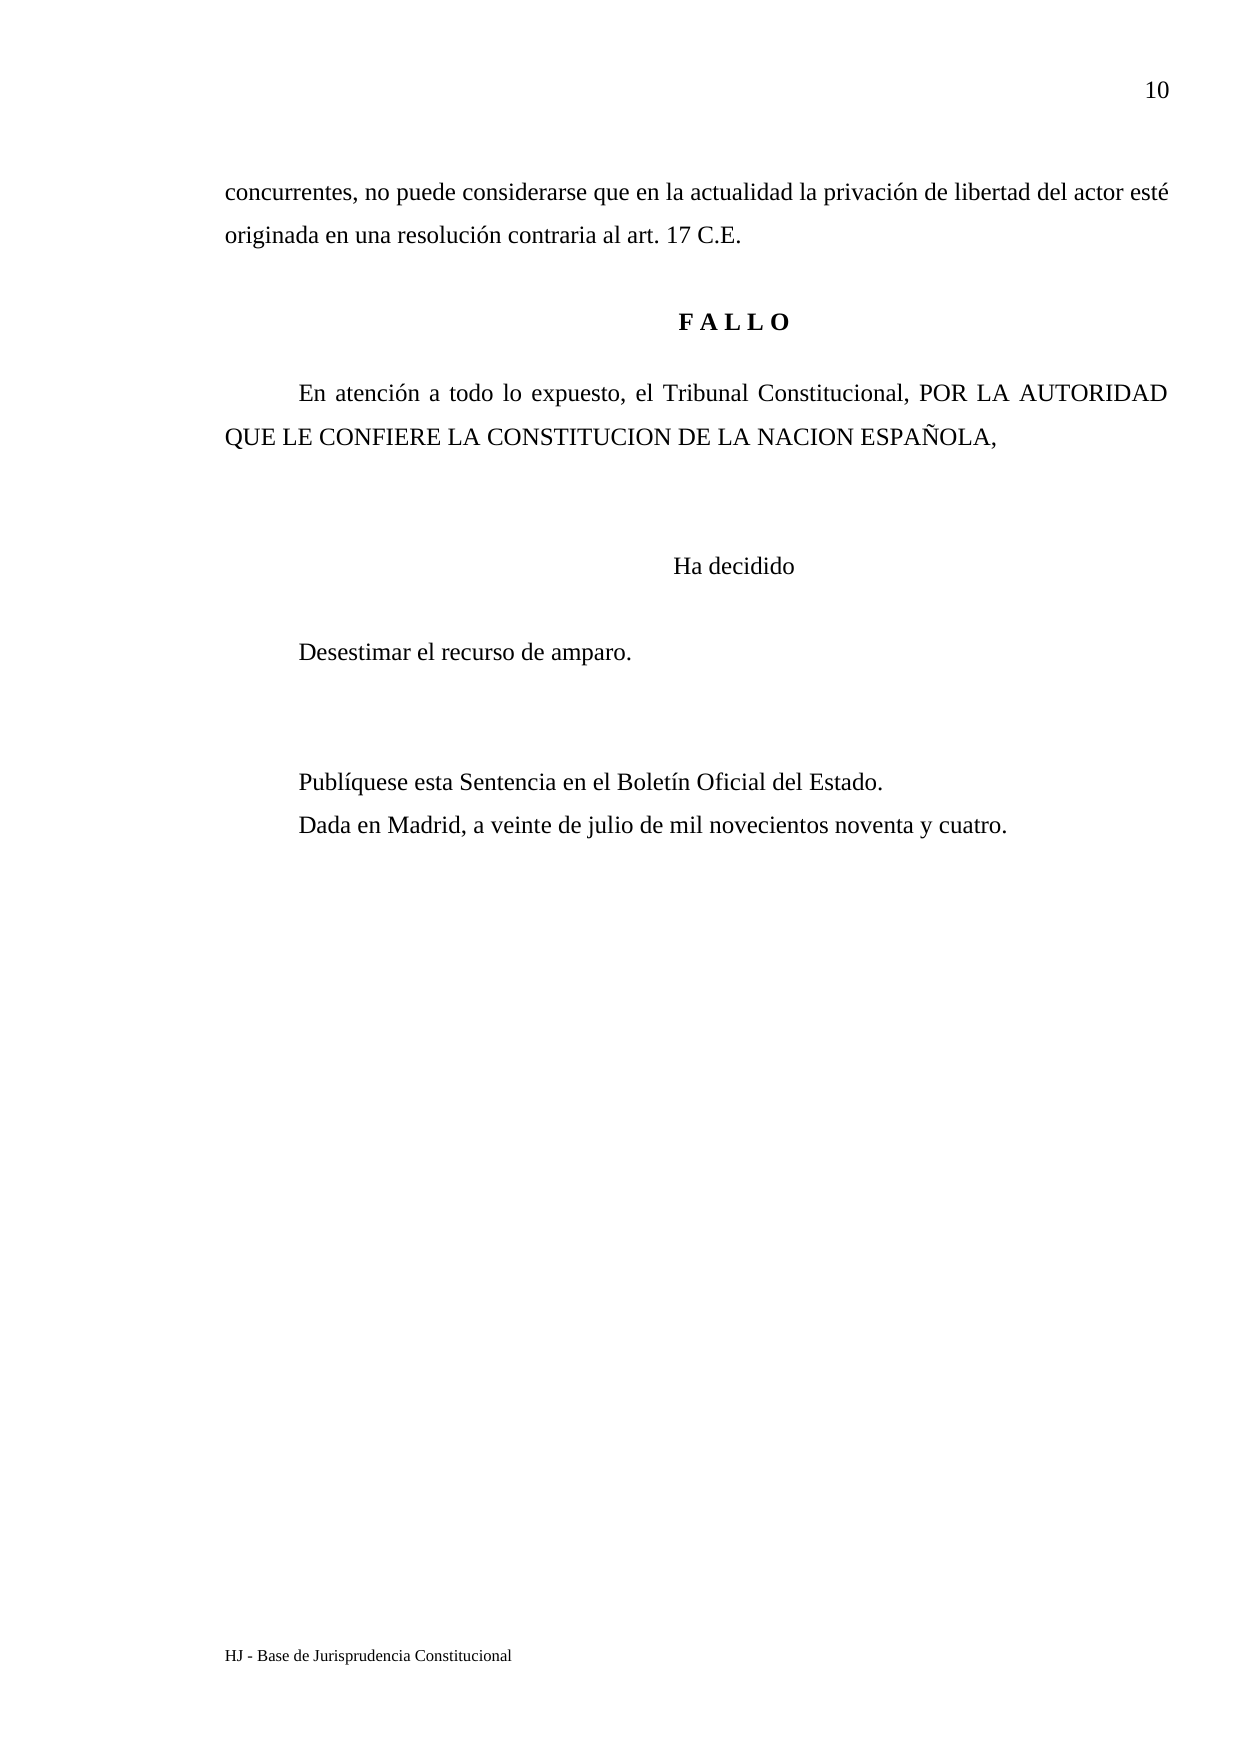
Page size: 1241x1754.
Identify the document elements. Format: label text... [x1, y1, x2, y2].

text En atención a todo lo expuesto, el Tribunal Constitucional, POR LA AUTORIDAD QUE LE CONFIERE LA CONSTITUCION DE LA NACION ESPAÑOLA, [224, 378, 1169, 450]
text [224, 177, 1169, 249]
text Dada en Madrid, a veinte de julio de mil novecientos noventa y cuatro. [224, 810, 1169, 838]
text Ha decidido [224, 551, 1169, 580]
text Publíquese esta Sentencia en el Boletín Oficial del Estado. [224, 767, 1169, 795]
text Desestimar el recurso de amparo. [224, 637, 1169, 666]
subtitle F A L L O [224, 307, 1169, 335]
